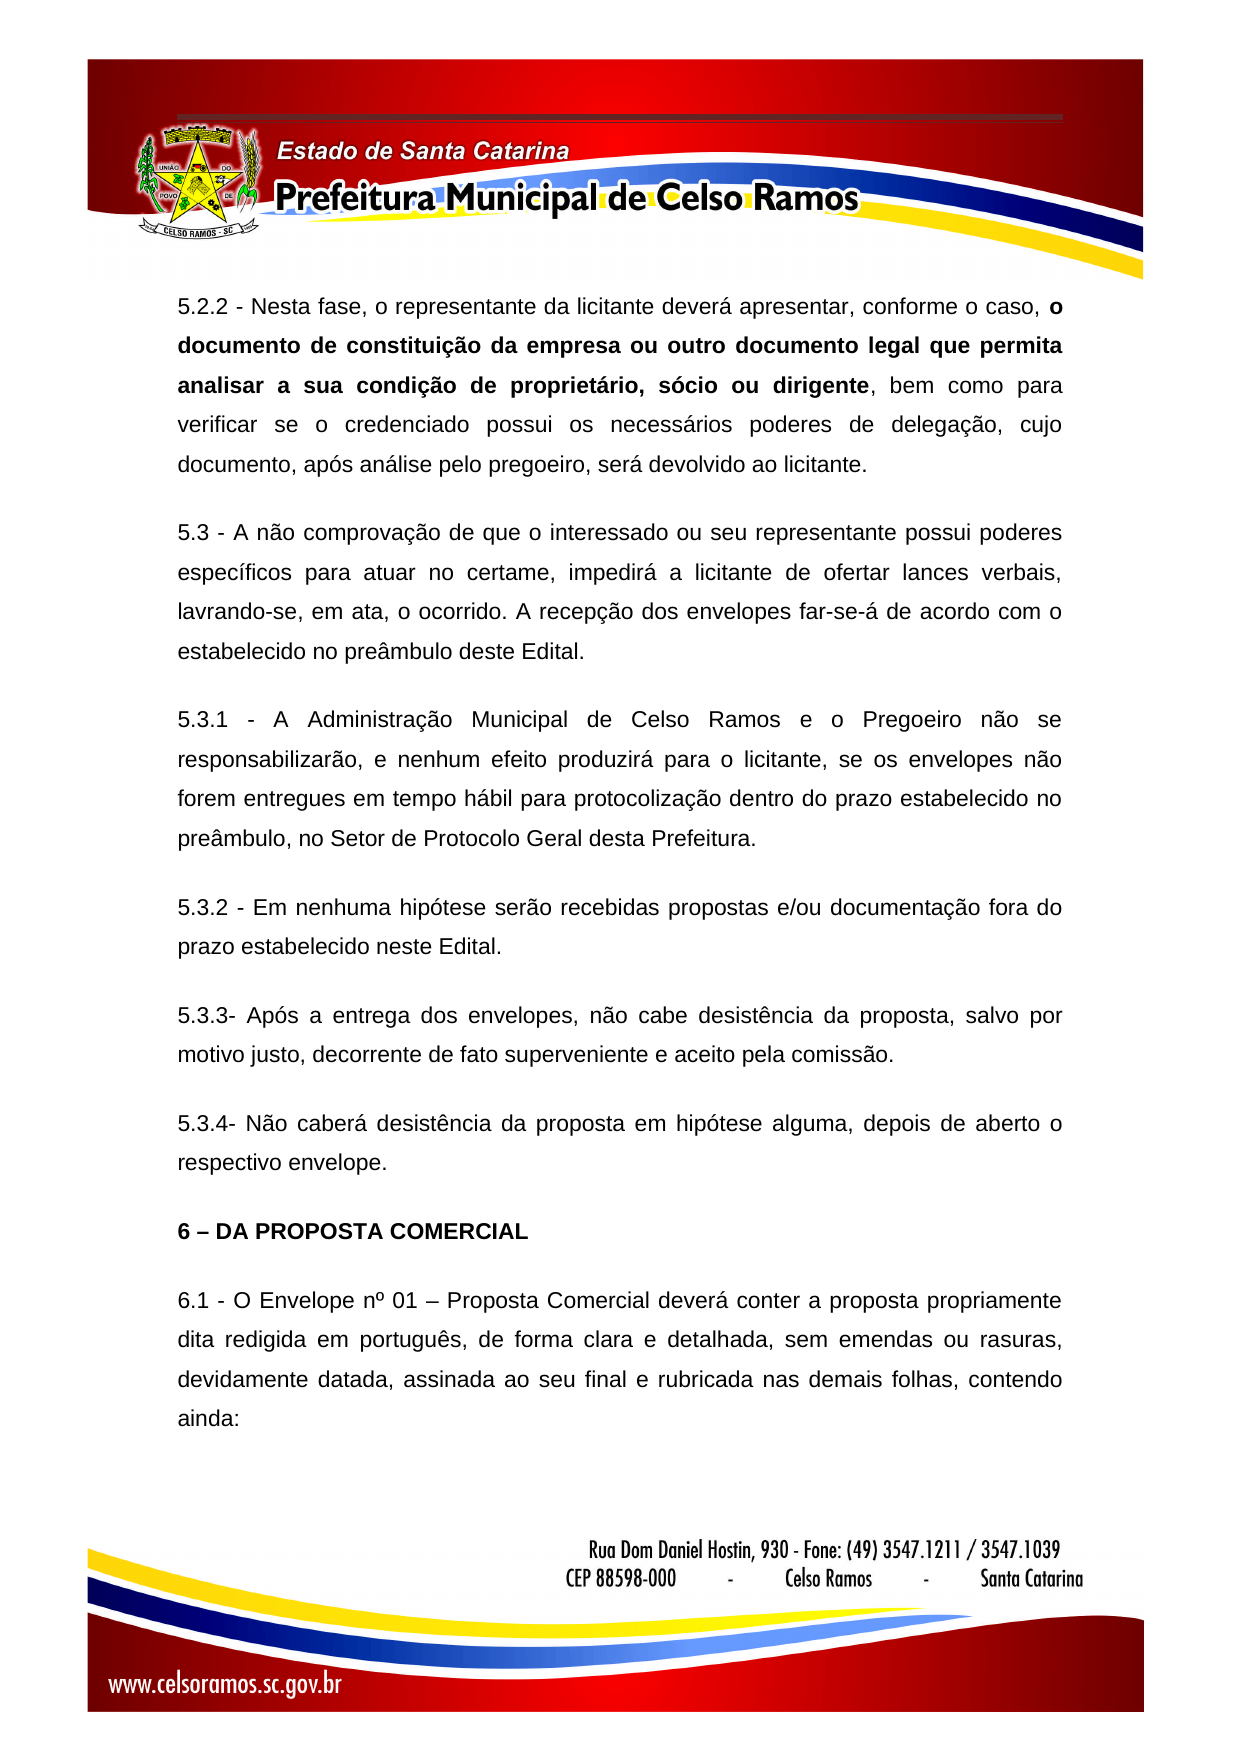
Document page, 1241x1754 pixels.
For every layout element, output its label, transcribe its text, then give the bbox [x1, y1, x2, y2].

text 5.3.1 - A Administração Municipal de Celso Ramos e o Pregoeiro não se responsabilizarão, e nenhum efeito produzirá para o licitante, se os envelopes não forem entregues em tempo hábil para protocolização dentro do prazo estabelecido no preâmbulo, no Setor de Protocolo Geral desta Prefeitura. [177, 706, 1063, 851]
text 5.3.3- Após a entrega dos envelopes, não cabe desistência da proposta, salvo por motivo justo, decorrente de fato superveniente e aceito pela comissão. [177, 1002, 1063, 1067]
text 5.3 - A não comprovação de que o interessado ou seu representante possui poderes específicos para atuar no certame, impedirá a licitante de ofertar lances verbais, lavrando-se, em ata, o ocorrido. A recepção dos envelopes far-se-á de acordo com o estabelecido no preâmbulo deste Edital. [177, 519, 1063, 664]
picture [87, 1539, 1144, 1712]
text 5.2.2 - Nesta fase, o representante da licitante deverá apresentar, conforme o caso, o documento de constituição da empresa ou outro documento legal que permita analisar a sua condição de proprietário, sócio ou dirigente, bem como para verificar se o credenciado possui os necessários poderes de delegação, cujo documento, após análise pelo pregoeiro, será devolvido ao licitante. [177, 152, 1063, 477]
text 5.3.2 - Em nenhuma hipótese serão recebidas propostas e/ou documentação fora do prazo estabelecido neste Edital. [177, 893, 1063, 959]
picture [87, 59, 1144, 280]
text 5.3.4- Não caberá desistência da proposta em hipótese alguma, depois de aberto o respectivo envelope. [177, 1110, 1063, 1176]
text 6 – DA PROPOSTA COMERCIAL [177, 1218, 1063, 1244]
text 6.1 - O Envelope nº 01 – Proposta Comercial deverá conter a proposta propriamente dita redigida em português, de forma clara e detalhada, sem emendas ou rasuras, devidamente datada, assinada ao seu final e rubricada nas demais folhas, contendo ainda: [177, 1287, 1063, 1431]
